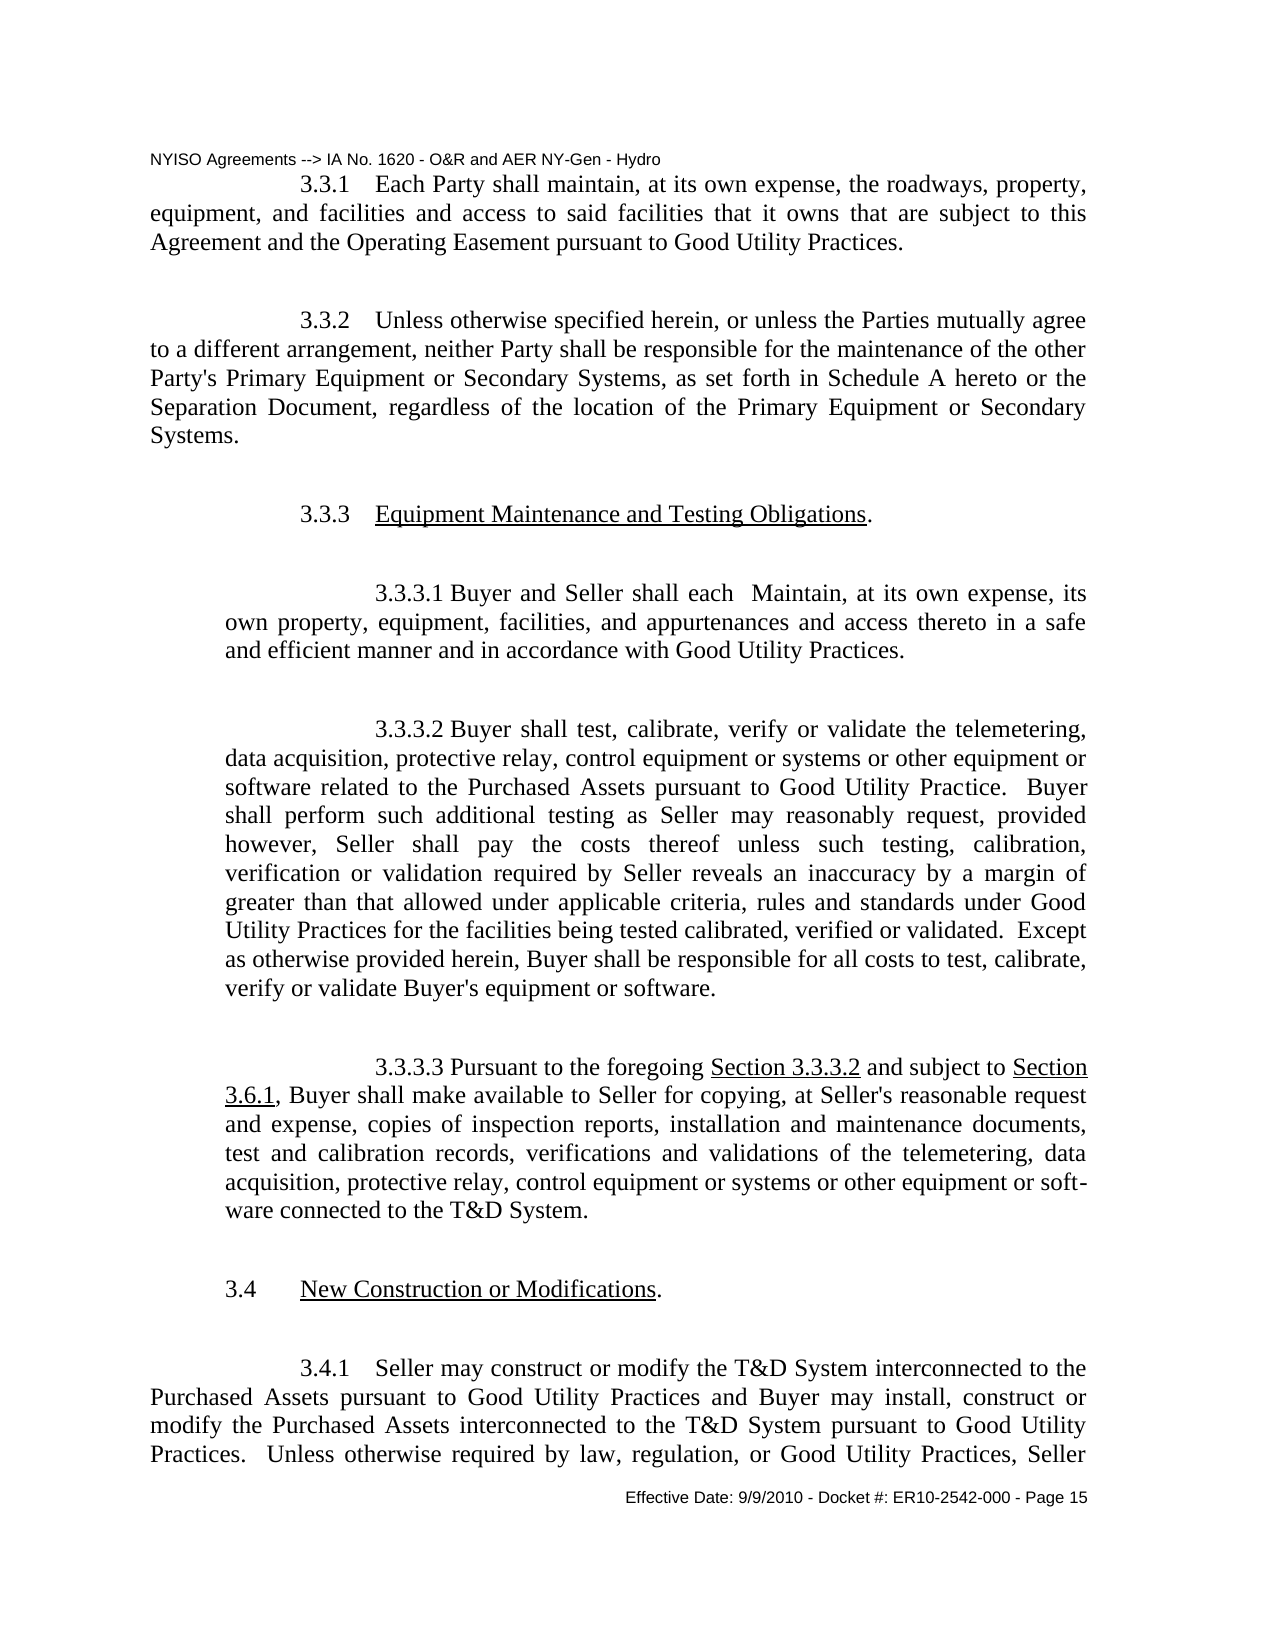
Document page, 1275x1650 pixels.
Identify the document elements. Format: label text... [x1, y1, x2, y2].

text Each Party shall maintain, at its own expense, the roadways, property, equipment, and facilities and access to said facilities that it owns that are subject to this Agreement and the Operating Easement pursuant to Good Utility Practices. [150, 169, 1087, 255]
text Unless otherwise specified herein, or unless the Parties mutually agree to a different arrangement, neither Party shall be responsible for the maintenance of the other Party's Primary Equipment or Secondary Systems, as set forth in Schedule A hereto or the Separation Document, regardless of the location of the Primary Equipment or Secondary Systems. [150, 305, 1087, 449]
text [150, 1353, 1087, 1468]
text Buyer and Seller shall each Maintain, at its own expense, its own property, equipment, facilities, and appurtenances and access thereto in a safe and efficient manner and in accordance with Good Utility Practices. [225, 578, 1087, 664]
text Pursuant to the foregoing Section 3.3.3.2 and subject to Section 3.6.1, Buyer shall make available to Seller for copying, at Seller's reasonable request and expense, copies of inspection reports, installation and maintenance documents, test and calibration records, verifications and validations of the telemetering, data acquisition, protective relay, control equipment or systems or other equipment or software connected to the T&D System. [225, 1052, 1087, 1224]
text Buyer shall test, calibrate, verify or validate the telemetering, data acquisition, protective relay, control equipment or systems or other equipment or software related to the Purchased Assets pursuant to Good Utility Practice. Buyer shall perform such additional testing as Seller may reasonably request, provided however, Seller shall pay the costs thereof unless such testing, calibration, verification or validation required by Seller reveals an inaccuracy by a margin of greater than that allowed under applicable criteria, rules and standards under Good Utility Practices for the facilities being tested calibrated, verified or validated. Except as otherwise provided herein, Buyer shall be responsible for all costs to test, calibrate, verify or validate Buyer's equipment or software. [225, 714, 1087, 1002]
text New Construction or Modifications. [150, 1274, 1087, 1303]
text Equipment Maintenance and Testing Obligations. [150, 499, 1087, 528]
